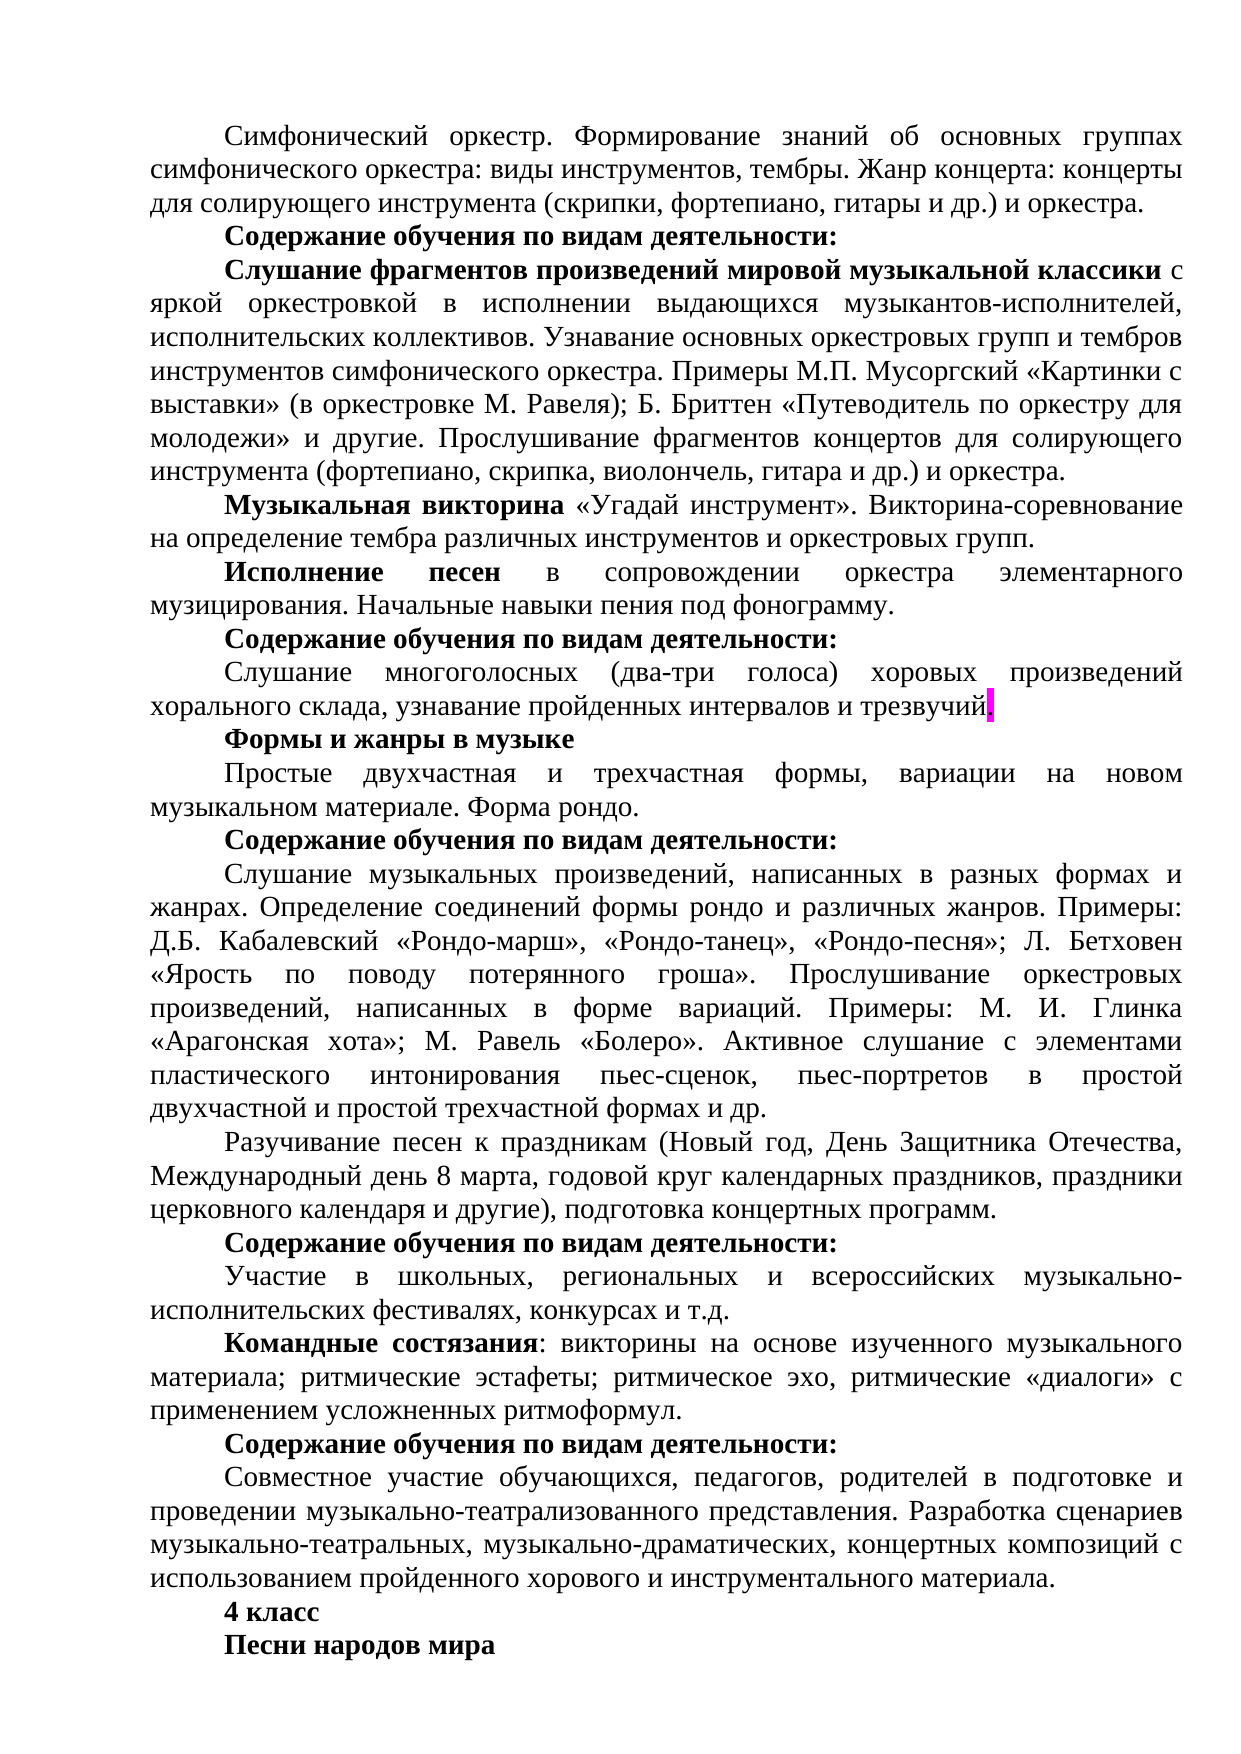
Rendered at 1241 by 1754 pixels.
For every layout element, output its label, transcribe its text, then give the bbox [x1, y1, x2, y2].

text Слушание музыкальных произведений, написанных в разных формах и жанрах. Определение соединений формы рондо и различных жанров. Примеры: Д.Б. Кабалевский «Рондо-марш», «Рондо-танец», «Рондо-песня»; Л. Бетховен «Ярость по поводу потерянного гроша». Прослушивание оркестровых произведений, написанных в форме вариаций. Примеры: М. И. Глинка «Арагонская хота»; М. Равель «Болеро». Активное слушание с элементами пластического интонирования пьес-сценок, пьес-портретов в простой двухчастной и простой трехчастной формах и др. [150, 856, 1183, 1124]
text Простые двухчастная и трехчастная формы, вариации на новом музыкальном материале. Форма рондо. [150, 755, 1183, 822]
text Разучивание песен к праздникам (Новый год, День Защитника Отечества, Международный день 8 марта, годовой круг календарных праздников, праздники церковного календаря и другие), подготовка концертных программ. [150, 1124, 1183, 1225]
text Участие в школьных, региональных и всероссийских музыкально-исполнительских фестивалях, конкурсах и т.д. [150, 1258, 1183, 1325]
text Музыкальная викторина «Угадай инструмент». Викторина-соревнование на определение тембра различных инструментов и оркестровых групп. [150, 487, 1183, 554]
text Совместное участие обучающихся, педагогов, родителей в подготовке и проведении музыкально-театрализованного представления. Разработка сценариев музыкально-театральных, музыкально-драматических, концертных композиций с использованием пройденного хорового и инструментального материала. [150, 1459, 1183, 1594]
text Содержание обучения по видам деятельности: [150, 1225, 1183, 1258]
text 4 класс [150, 1594, 1183, 1627]
text Содержание обучения по видам деятельности: [150, 218, 1183, 252]
text Симфонический оркестр. Формирование знаний об основных группах симфонического оркестра: виды инструментов, тембры. Жанр концерта: концерты для солирующего инструмента (скрипки, фортепиано, гитары и др.) и оркестра. [150, 118, 1183, 218]
text Песни народов мира [150, 1627, 1183, 1661]
text Исполнение песен в сопровождении оркестра элементарного музицирования. Начальные навыки пения под фонограмму. [150, 554, 1183, 621]
text Слушание фрагментов произведений мировой музыкальной классики с яркой оркестровкой в исполнении выдающихся музыкантов-исполнителей, исполнительских коллективов. Узнавание основных оркестровых групп и тембров инструментов симфонического оркестра. Примеры М.П. Мусоргский «Картинки с выставки» (в оркестровке М. Равеля); Б. Бриттен «Путеводитель по оркестру для молодежи» и другие. Прослушивание фрагментов концертов для солирующего инструмента (фортепиано, скрипка, виолончель, гитара и др.) и оркестра. [150, 252, 1183, 487]
text Содержание обучения по видам деятельности: [150, 1426, 1183, 1459]
text Формы и жанры в музыке [150, 722, 1183, 755]
text Слушание многоголосных (два-три голоса) хоровых произведений хорального склада, узнавание пройденных интервалов и трезвучий. [150, 654, 1183, 722]
text Содержание обучения по видам деятельности: [150, 621, 1183, 654]
text Командные состязания: викторины на основе изученного музыкального материала; ритмические эстафеты; ритмическое эхо, ритмические «диалоги» с применением усложненных ритмоформул. [150, 1325, 1183, 1426]
text Содержание обучения по видам деятельности: [150, 822, 1183, 856]
